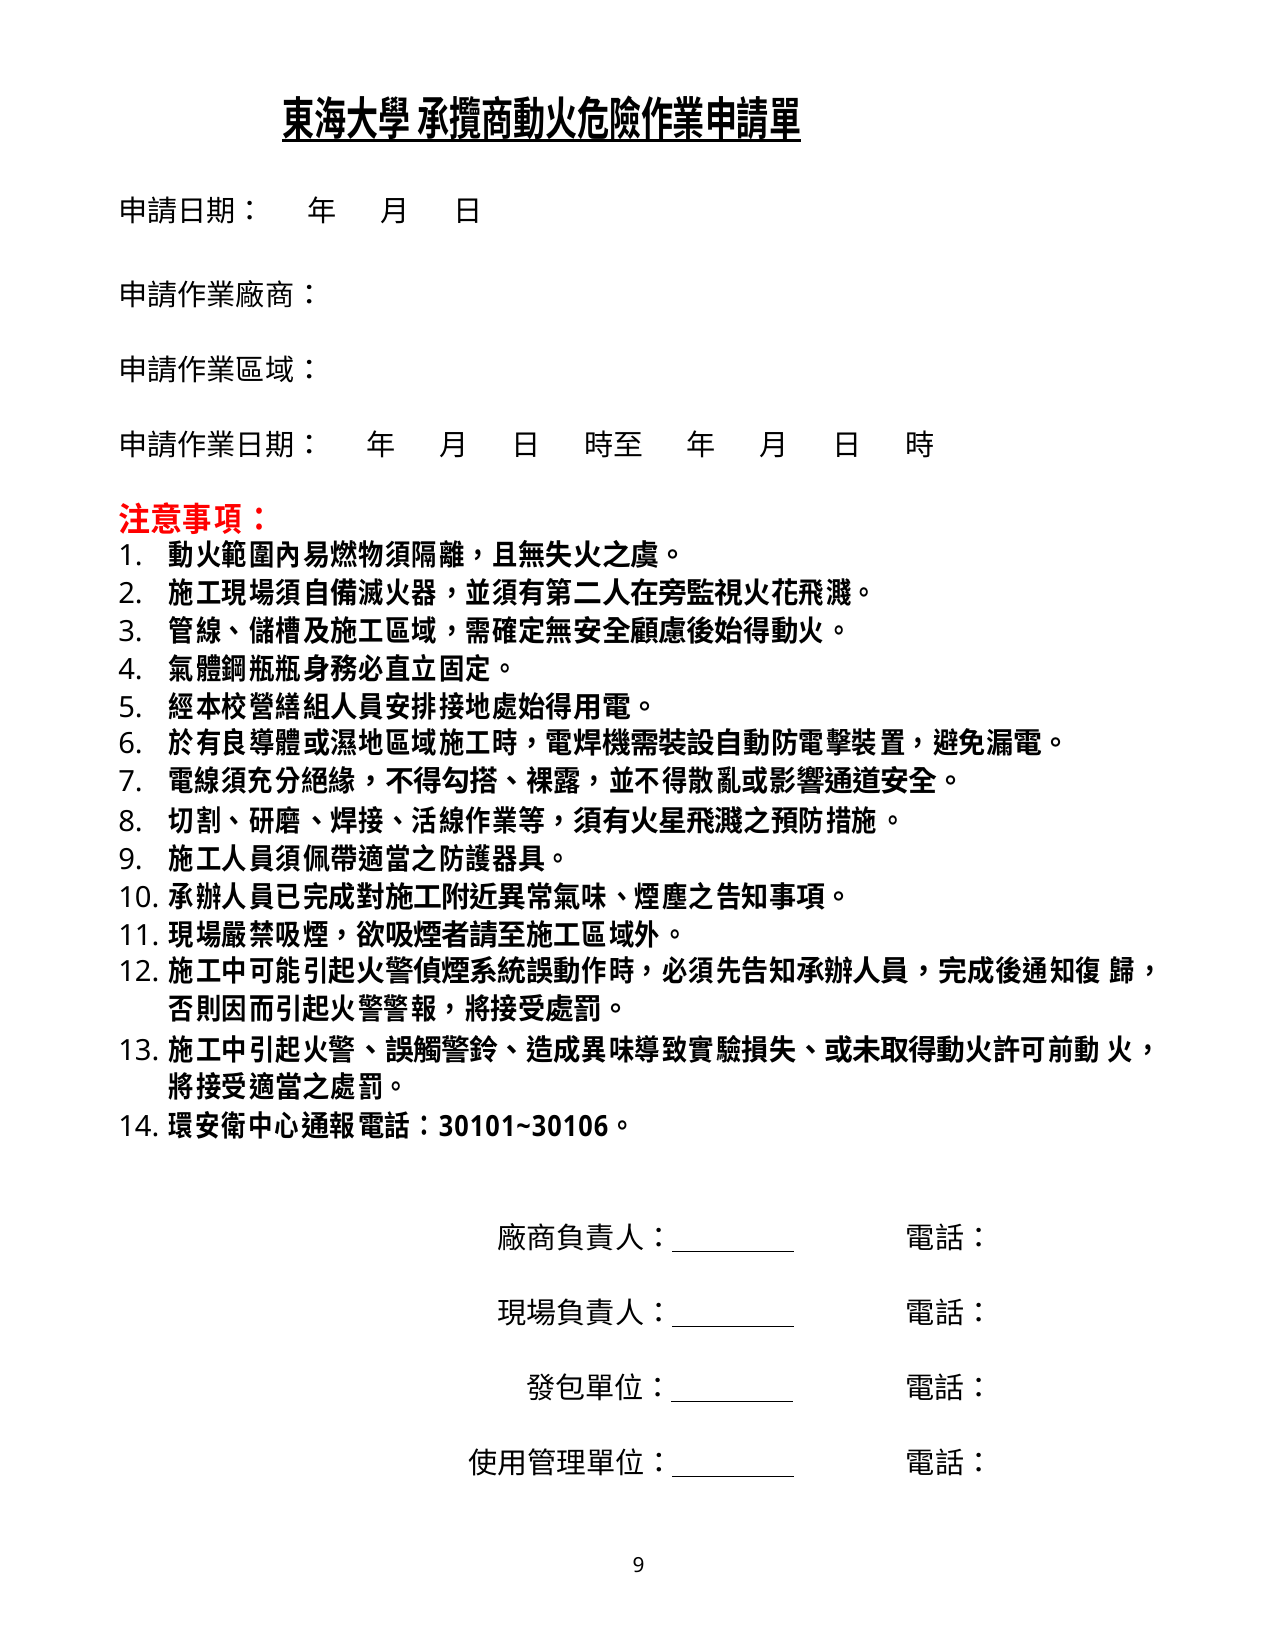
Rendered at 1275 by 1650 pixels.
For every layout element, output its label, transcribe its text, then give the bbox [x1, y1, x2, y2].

text 日 [832, 432, 867, 462]
text 時 [905, 432, 1165, 462]
text 月 [380, 198, 416, 228]
text 月 [759, 432, 794, 462]
text 申請作業廠商： [118, 282, 1165, 312]
text 電話： [906, 1451, 1165, 1480]
text 申請作業日期： [118, 432, 329, 462]
list 於有良導體或濕地區域施工時，電焊機需裝設自動防電擊裝置，避免漏電。 [118, 723, 1126, 761]
text 注意事項： [118, 504, 1165, 538]
text 9 [632, 1554, 679, 1577]
list 現場嚴禁吸煙，欲吸煙者請至施工區域外。 [118, 922, 1165, 951]
text 時至 [584, 432, 649, 462]
list 經本校營繕組人員安排接地處始得用電。 [118, 694, 1165, 723]
text 日 [453, 198, 1165, 228]
text 電話： [906, 1301, 1165, 1330]
list 電線須充分絕緣，不得勾搭、裸露，並不得散亂或影響通道安全。 [118, 761, 1126, 799]
list 施工人員須佩帶適當之防護器具。 [118, 846, 1165, 875]
text 電話： [905, 1376, 1165, 1405]
list 施工中引起火警、誤觸警鈴、造成異味導致實驗損失、或未取得動火許可前動 火，將接受適當之處罰。 [118, 1030, 1165, 1105]
list 切割、研磨、焊接、活線作業等，須有火星飛濺之預防措施。 [118, 808, 1165, 837]
list 施工現場須自備滅火器，並須有第二人在旁監視火花飛濺。 [118, 580, 1165, 609]
list 承辦人員已完成對施工附近異常氣味、煙塵之告知事項。 [118, 884, 1165, 913]
text 申請作業區域： [118, 357, 1165, 387]
text 現場負責人： [497, 1301, 679, 1330]
text 年 [686, 432, 722, 462]
list 施工中可能引起火警偵煙系統誤動作時，必須先告知承辦人員，完成後通知復 歸，否則因而引起火警警報，將接受處罰。 [118, 951, 1165, 1027]
text 年 [366, 432, 401, 462]
text 日 [511, 432, 547, 462]
list 管線、儲槽及施工區域，需確定無安全顧慮後始得動火。 [118, 618, 1165, 647]
text 東海大學 承攬商動火危險作業申請單 [224, 99, 1165, 144]
list 動火範圍內易燃物須隔離，且無失火之虞。 [118, 542, 1165, 572]
text 年 [307, 198, 343, 228]
list 環安衛中心通報電話：30101~30106。 [118, 1110, 1165, 1143]
text 廠商負責人： [497, 1226, 679, 1255]
text 月 [439, 432, 474, 462]
text 發包單位： [526, 1376, 679, 1405]
text 申請日期： [118, 198, 270, 228]
text 使用管理單位： [468, 1451, 679, 1480]
text 電話： [906, 1226, 1165, 1255]
list 氣體鋼瓶瓶身務必直立固定。 [118, 656, 1165, 686]
